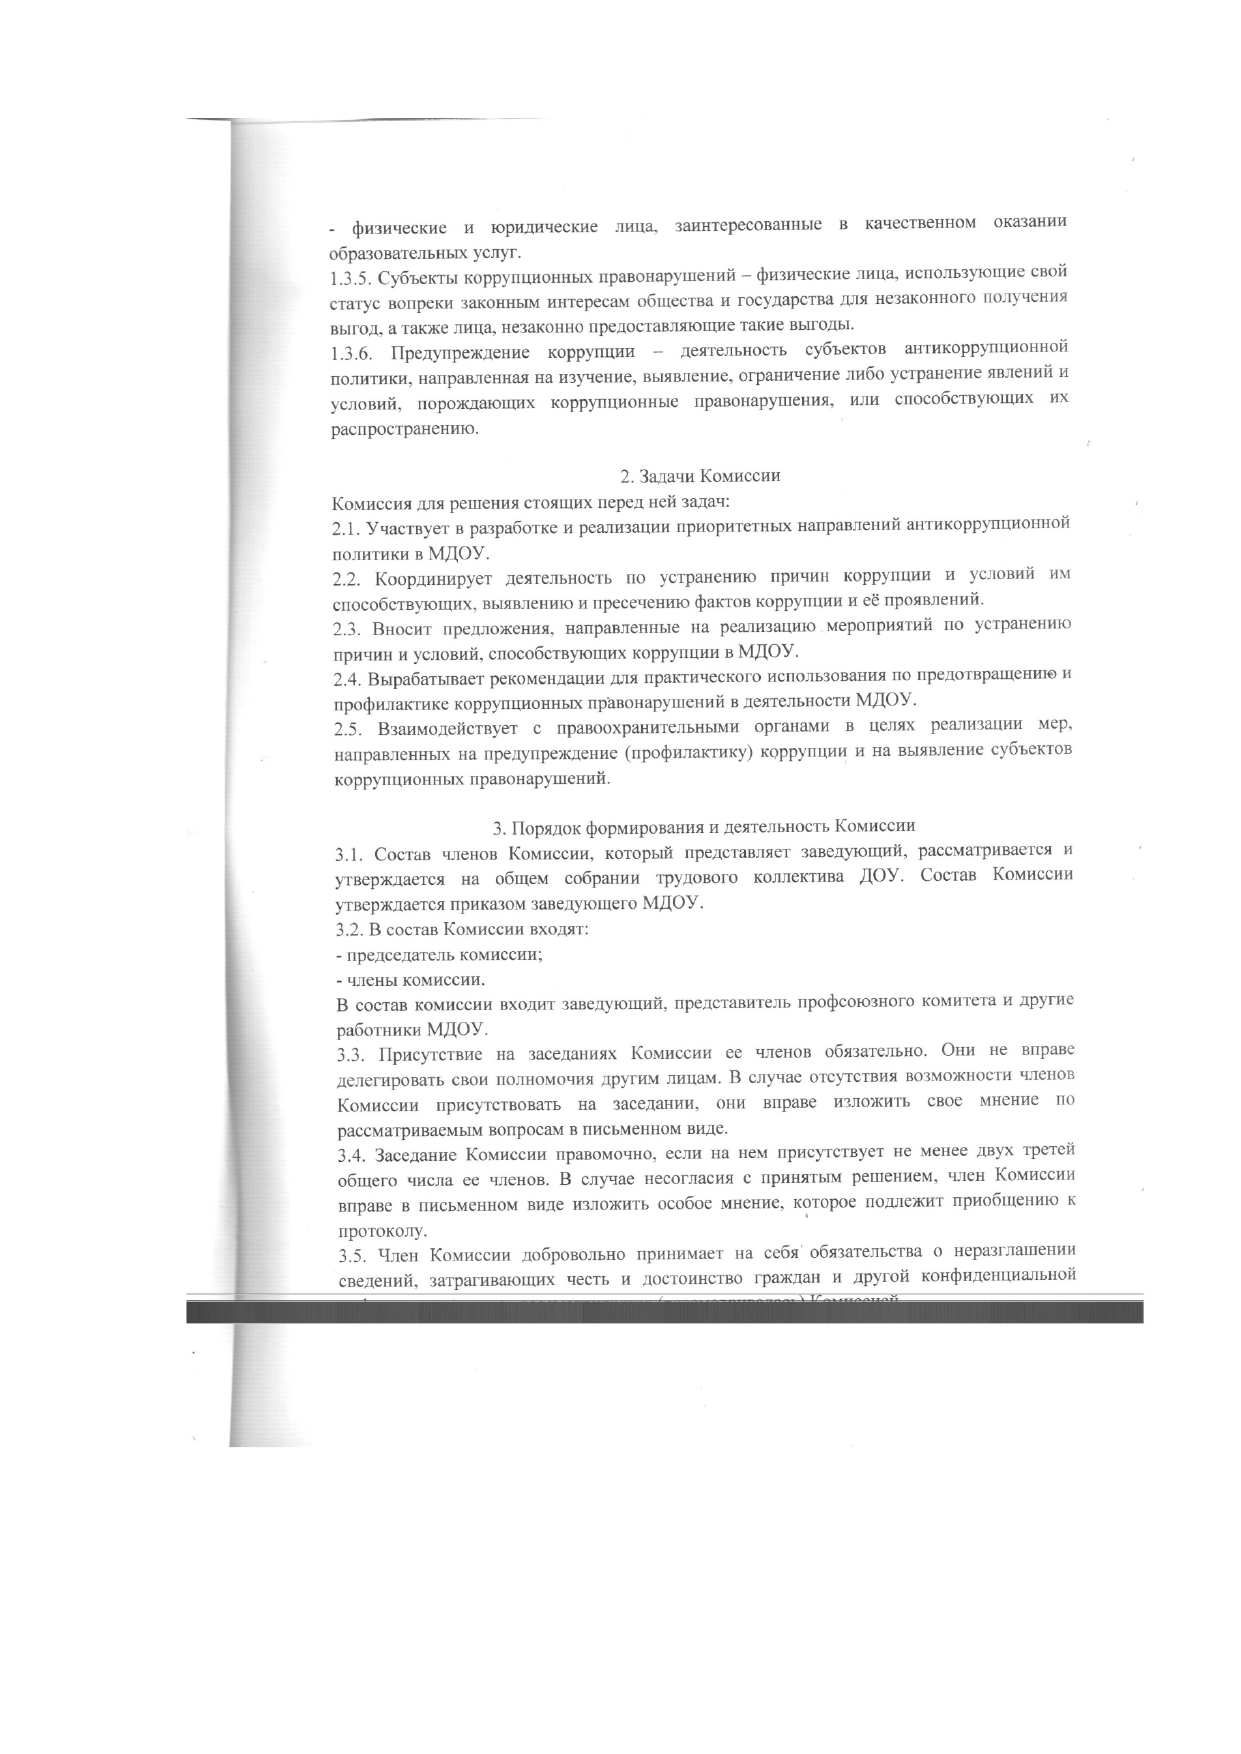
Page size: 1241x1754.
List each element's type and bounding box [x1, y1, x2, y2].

picture [177, 118, 1152, 1458]
